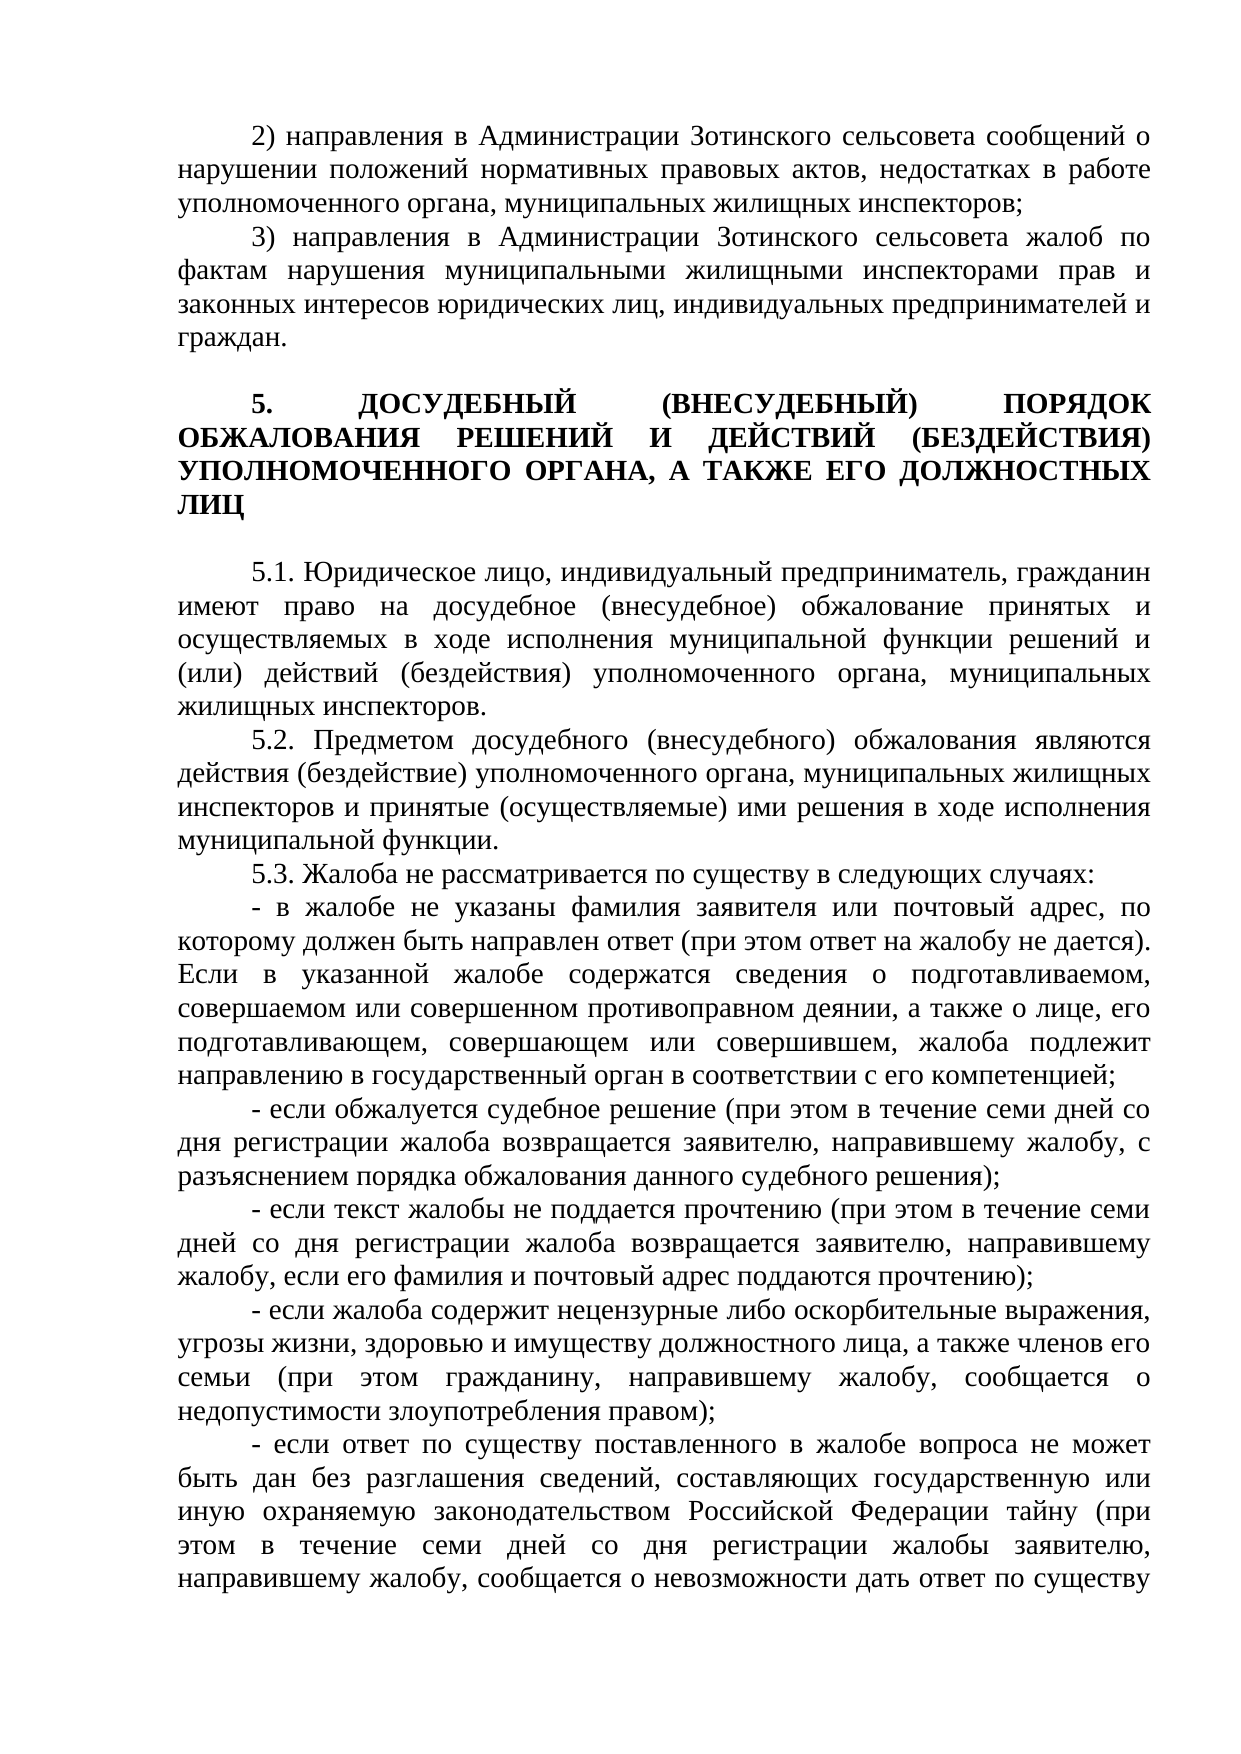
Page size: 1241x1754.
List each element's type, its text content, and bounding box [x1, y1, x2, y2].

text - если обжалуется судебное решение (при этом в течение семи дней со дня регистрации жалоба возвращается заявителю, направившему жалобу, с разъяснением порядка обжалования данного судебного решения); [177, 1091, 1152, 1191]
text - в жалобе не указаны фамилия заявителя или почтовый адрес, по которому должен быть направлен ответ (при этом ответ на жалобу не дается). Если в указанной жалобе содержатся сведения о подготавливаемом, совершаемом или совершенном противоправном деянии, а также о лице, его подготавливающем, совершающем или совершившем, жалоба подлежит направлению в государственный орган в соответствии с его компетенцией; [177, 889, 1152, 1091]
text - если жалоба содержит нецензурные либо оскорбительные выражения, угрозы жизни, здоровью и имуществу должностного лица, а также членов его семьи (при этом гражданину, направившему жалобу, сообщается о недопустимости злоупотребления правом); [177, 1292, 1152, 1426]
text 5.1. Юридическое лицо, индивидуальный предприниматель, гражданин имеют право на досудебное (внесудебное) обжалование принятых и осуществляемых в ходе исполнения муниципальной функции решений и (или) действий (бездействия) уполномоченного органа, муниципальных жилищных инспекторов. [177, 554, 1152, 722]
text 5. ДОСУДЕБНЫЙ (ВНЕСУДЕБНЫЙ) ПОРЯДОК ОБЖАЛОВАНИЯ РЕШЕНИЙ И ДЕЙСТВИЙ (БЕЗДЕЙСТВИЯ) УПОЛНОМОЧЕННОГО ОРГАНА, А ТАКЖЕ ЕГО ДОЛЖНОСТНЫХ ЛИЦ [177, 386, 1152, 521]
text 3) направления в Администрации Зотинского сельсовета жалоб по фактам нарушения муниципальными жилищными инспекторами прав и законных интересов юридических лиц, индивидуальных предпринимателей и граждан. [177, 219, 1152, 353]
text - если текст жалобы не поддается прочтению (при этом в течение семи дней со дня регистрации жалоба возвращается заявителю, направившему жалобу, если его фамилия и почтовый адрес поддаются прочтению); [177, 1191, 1152, 1292]
text 5.3. Жалоба не рассматривается по существу в следующих случаях: [177, 856, 1152, 889]
text 5.2. Предметом досудебного (внесудебного) обжалования являются действия (бездействие) уполномоченного органа, муниципальных жилищных инспекторов и принятые (осуществляемые) ими решения в ходе исполнения муниципальной функции. [177, 722, 1152, 856]
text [177, 1426, 1152, 1594]
text 2) направления в Администрации Зотинского сельсовета сообщений о нарушении положений нормативных правовых актов, недостатках в работе уполномоченного органа, муниципальных жилищных инспекторов; [177, 118, 1152, 219]
